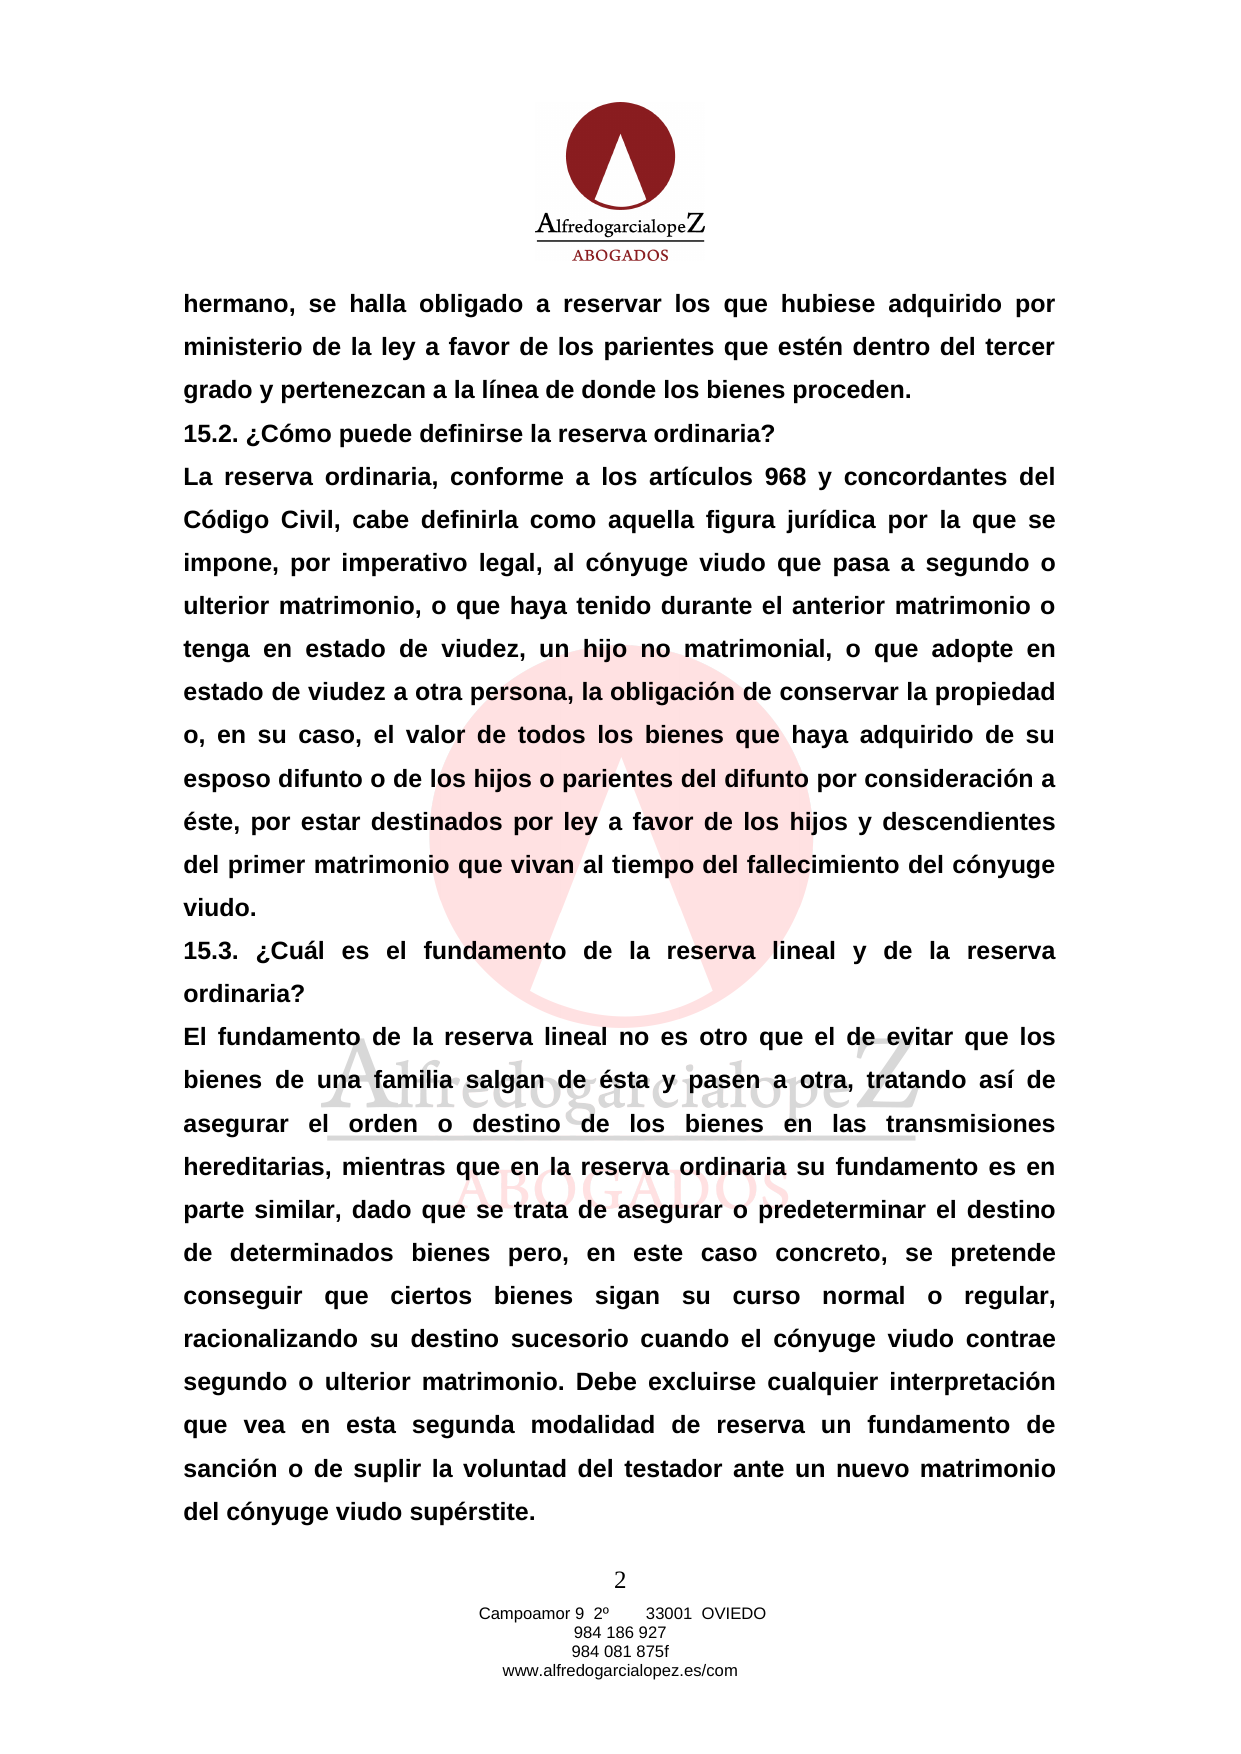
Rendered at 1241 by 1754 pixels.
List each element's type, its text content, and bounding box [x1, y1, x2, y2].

text La reserva ordinaria, conforme a los artículos 968 y concordantes del Código Civil, cabe definirla como aquella figura jurídica por la que se impone, por imperativo legal, al cónyuge viudo que pasa a segundo o ulterior matrimonio, o que haya tenido durante el anterior matrimonio o tenga en estado de viudez, un hijo no matrimonial, o que adopte en estado de viudez a otra persona, la obligación de conservar la propiedad o, en su caso, el valor de todos los bienes que haya adquirido de su esposo difunto o de los hijos o parientes del difunto por consideración a éste, por estar destinados por ley a favor de los hijos y descendientes del primer matrimonio que vivan al tiempo del fallecimiento del cónyuge viudo. [183, 462, 1057, 922]
picture [535, 102, 705, 261]
text 15.3. ¿Cuál es el fundamento de la reserva lineal y de la reserva ordinaria? [183, 936, 1057, 1008]
text El fundamento de la reserva lineal no es otro que el de evitar que los bienes de una familia salgan de ésta y pasen a otra, tratando así de asegurar el orden o destino de los bienes en las transmisiones hereditarias, mientras que en la reserva ordinaria su fundamento es en parte similar, dado que se trata de asegurar o predeterminar el destino de determinados bienes pero, en este caso concreto, se pretende conseguir que ciertos bienes sigan su curso normal o regular, racionalizando su destino sucesorio cuando el cónyuge viudo contrae segundo o ulterior matrimonio. Debe excluirse cualquier interpretación que vea en esta segunda modalidad de reserva un fundamento de sanción o de suplir la voluntad del testador ante un nuevo matrimonio del cónyuge viudo supérstite. [183, 1022, 1057, 1525]
text 15.2. ¿Cómo puede definirse la reserva ordinaria? [183, 418, 1057, 447]
